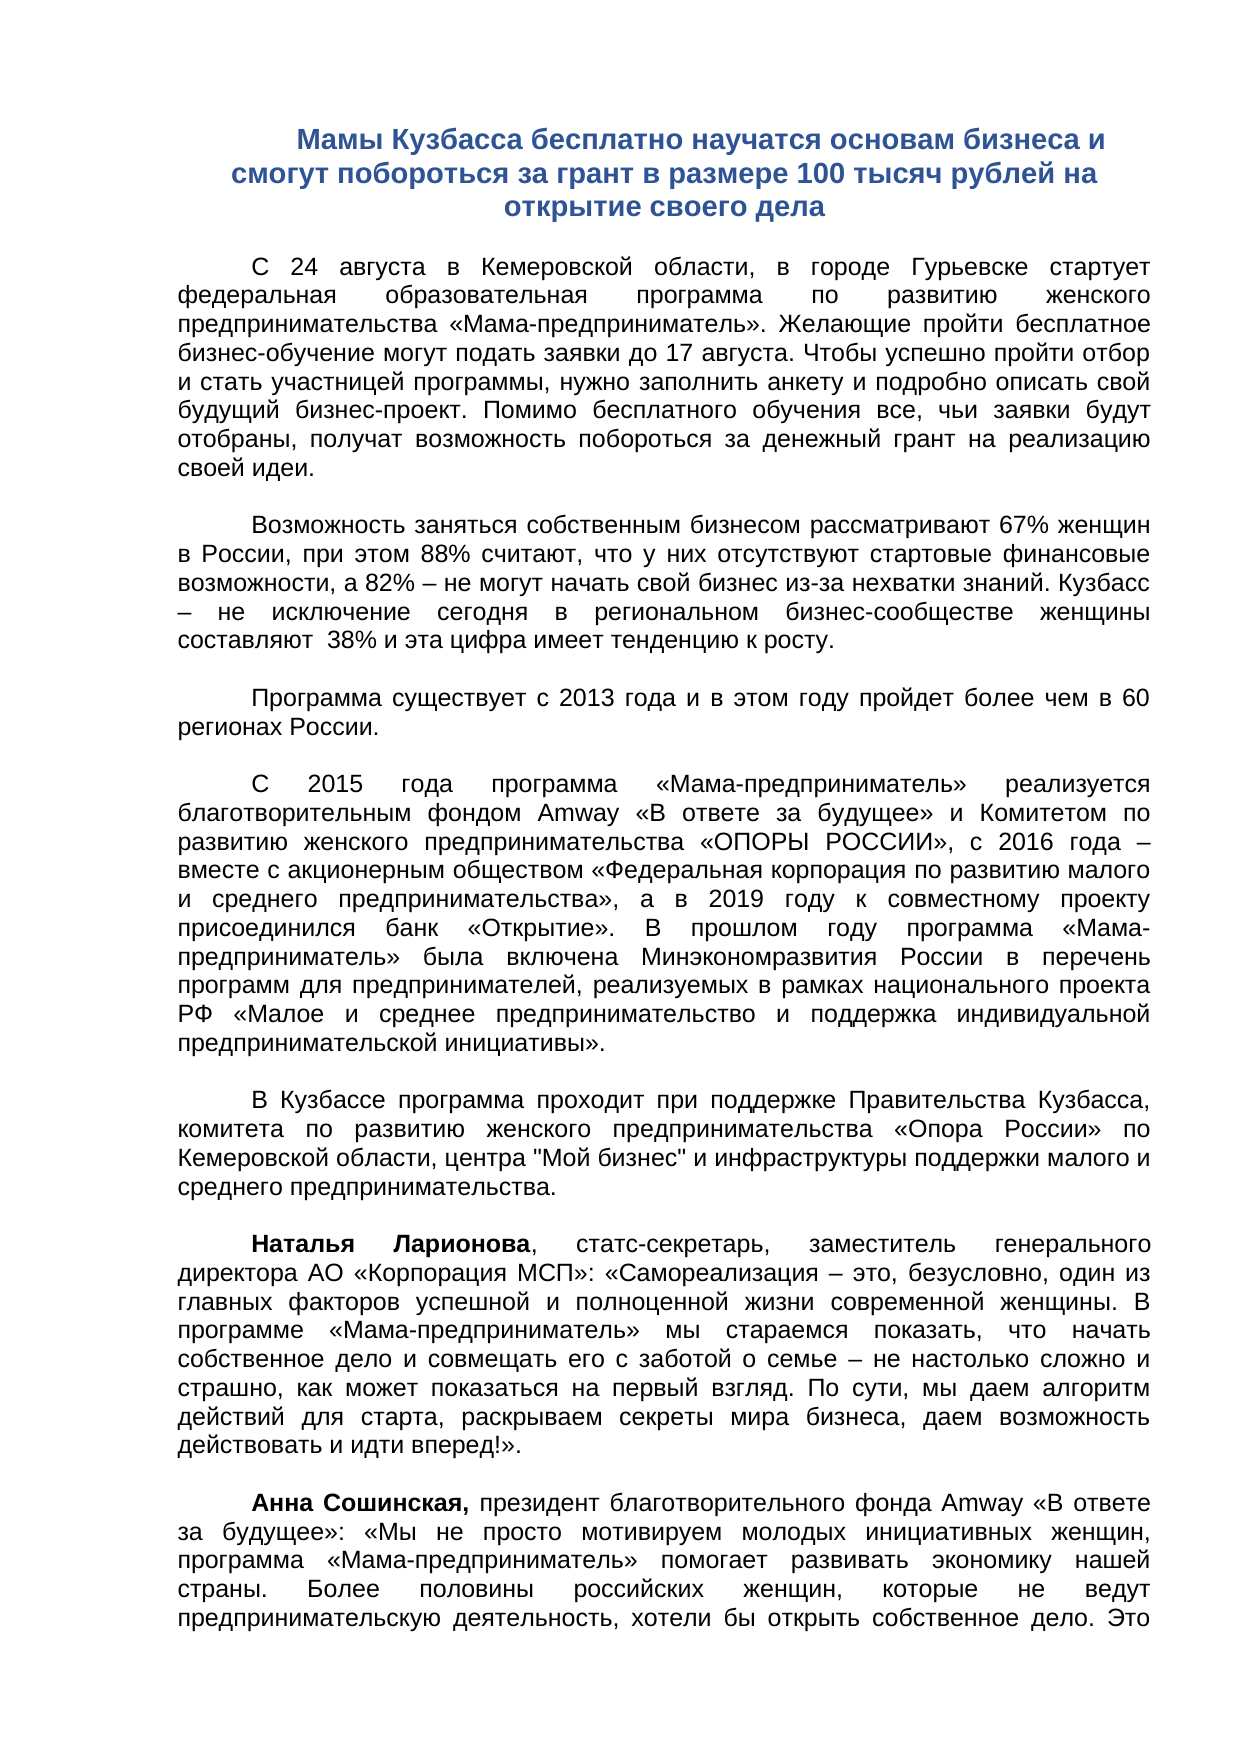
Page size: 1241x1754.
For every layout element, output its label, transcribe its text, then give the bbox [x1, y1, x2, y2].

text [177, 1488, 1152, 1632]
text С 2015 года программа «Мама-предприниматель» реализуется благотворительным фондом Amway «В ответе за будущее» и Комитетом по развитию женского предпринимательства «ОПОРЫ РОССИИ», с 2016 года – вместе с акционерным обществом «Федеральная корпорация по развитию малого и среднего предпринимательства», а в 2019 году к совместному проекту присоединился банк «Открытие». В прошлом году программа «Мама-предприниматель» была включена Минэкономразвития России в перечень программ для предпринимателей, реализуемых в рамках национального проекта РФ «Малое и среднее предпринимательство и поддержка индивидуальной предпринимательской инициативы». [177, 769, 1152, 1057]
text Возможность заняться собственным бизнесом рассматривают 67% женщин в России, при этом 88% считают, что у них отсутствуют стартовые финансовые возможности, а 82% – не могут начать свой бизнес из-за нехватки знаний. Кузбасс – не исключение сегодня в региональном бизнес-сообществе женщины составляют 38% и эта цифра имеет тенденцию к росту. [177, 510, 1152, 654]
text Мамы Кузбасса бесплатно научатся основам бизнеса и смогут побороться за грант в размере 100 тысяч рублей на открытие своего дела [177, 122, 1152, 223]
text С 24 августа в Кемеровской области, в городе Гурьевске стартует федеральная образовательная программа по развитию женского предпринимательства «Мама-предприниматель». Желающие пройти бесплатное бизнес-обучение могут подать заявки до 17 августа. Чтобы успешно пройти отбор и стать участницей программы, нужно заполнить анкету и подробно описать свой будущий бизнес-проект. Помимо бесплатного обучения все, чьи заявки будут отобраны, получат возможность побороться за денежный грант на реализацию своей идеи. [177, 252, 1152, 482]
text В Кузбассе программа проходит при поддержке Правительства Кузбасса, комитета по развитию женского предпринимательства «Опора России» по Кемеровской области, центра "Мой бизнес" и инфраструктуры поддержки малого и среднего предпринимательства. [177, 1085, 1152, 1200]
text Наталья Ларионова, статс-секретарь, заместитель генерального директора АО «Корпорация МСП»: «Самореализация – это, безусловно, один из главных факторов успешной и полноценной жизни современной женщины. В программе «Мама-предприниматель» мы стараемся показать, что начать собственное дело и совмещать его с заботой о семье – не настолько сложно и страшно, как может показаться на первый взгляд. По сути, мы даем алгоритм действий для старта, раскрываем секреты мира бизнеса, даем возможность действовать и идти вперед!». [177, 1229, 1152, 1459]
text Программа существует с 2013 года и в этом году пройдет более чем в 60 регионах России. [177, 683, 1152, 740]
